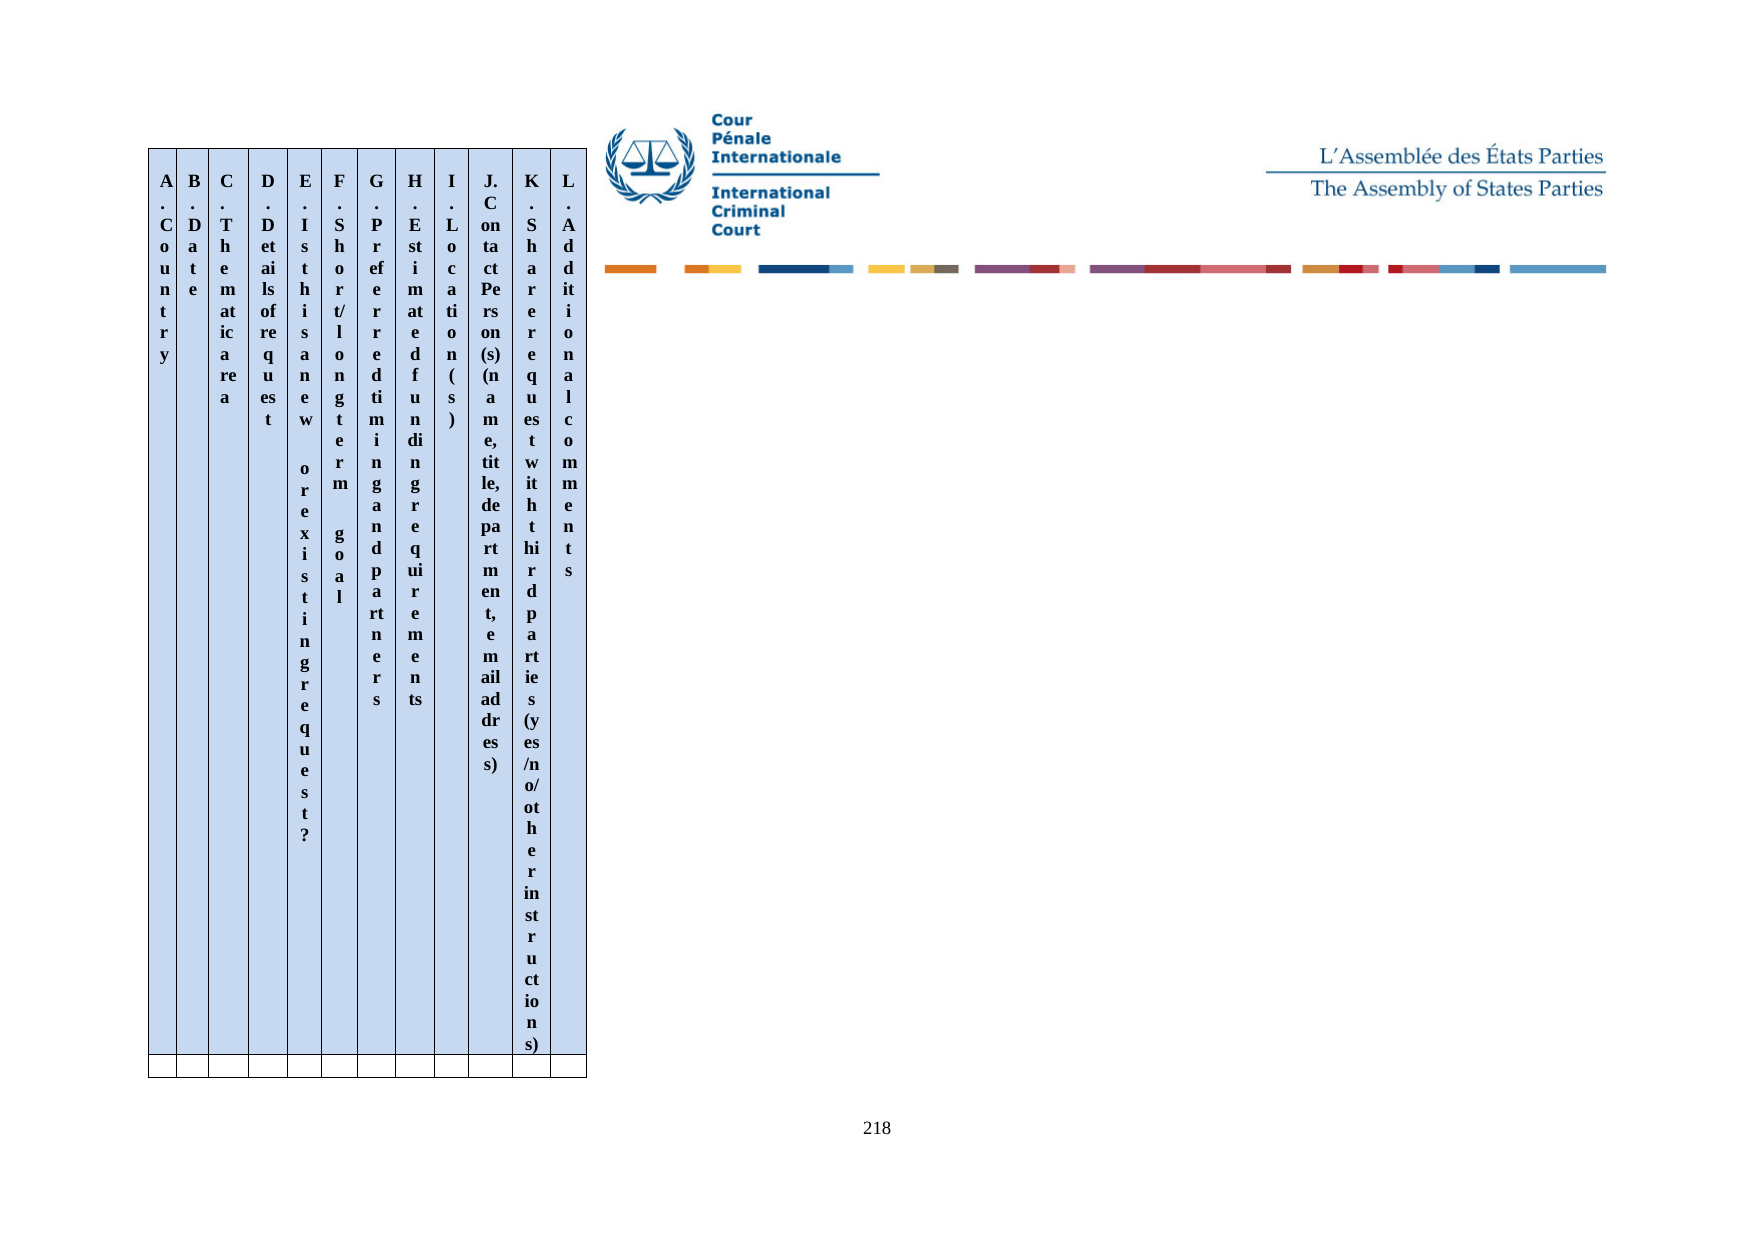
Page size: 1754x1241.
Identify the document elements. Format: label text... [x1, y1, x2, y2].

table_header F. Short/long term goal [322, 149, 357, 1054]
table_cell [249, 1055, 287, 1077]
table_header C. Thematic area [209, 149, 248, 1054]
table_header K. Share request with third parties (yes/no/other instructions) [513, 149, 550, 1054]
table_cell [469, 1055, 512, 1077]
table_header D. Details of request [249, 149, 287, 1054]
picture [604, 86, 1607, 275]
table_cell [209, 1055, 248, 1077]
table_cell [288, 1055, 321, 1077]
table_header H. Estimated funding requirements [396, 149, 434, 1054]
table_header E. Is this a new or existing request? [288, 149, 321, 1054]
table_cell [322, 1055, 357, 1077]
table_header J. Contact Person(s) (name, title, department, email address) [469, 149, 512, 1054]
table_header G. Preferred timing and partners [358, 149, 395, 1054]
table_cell [396, 1055, 434, 1077]
table_header I. Location(s) [435, 149, 468, 1054]
table_cell [149, 1055, 176, 1077]
table_cell [551, 1055, 586, 1077]
table_cell [358, 1055, 395, 1077]
table_header A. Country [149, 149, 176, 1054]
table_header L. Additional comments [551, 149, 586, 1054]
table_cell [177, 1055, 208, 1077]
table_cell [513, 1055, 550, 1077]
table_header B. Date [177, 149, 208, 1054]
table_cell [435, 1055, 468, 1077]
